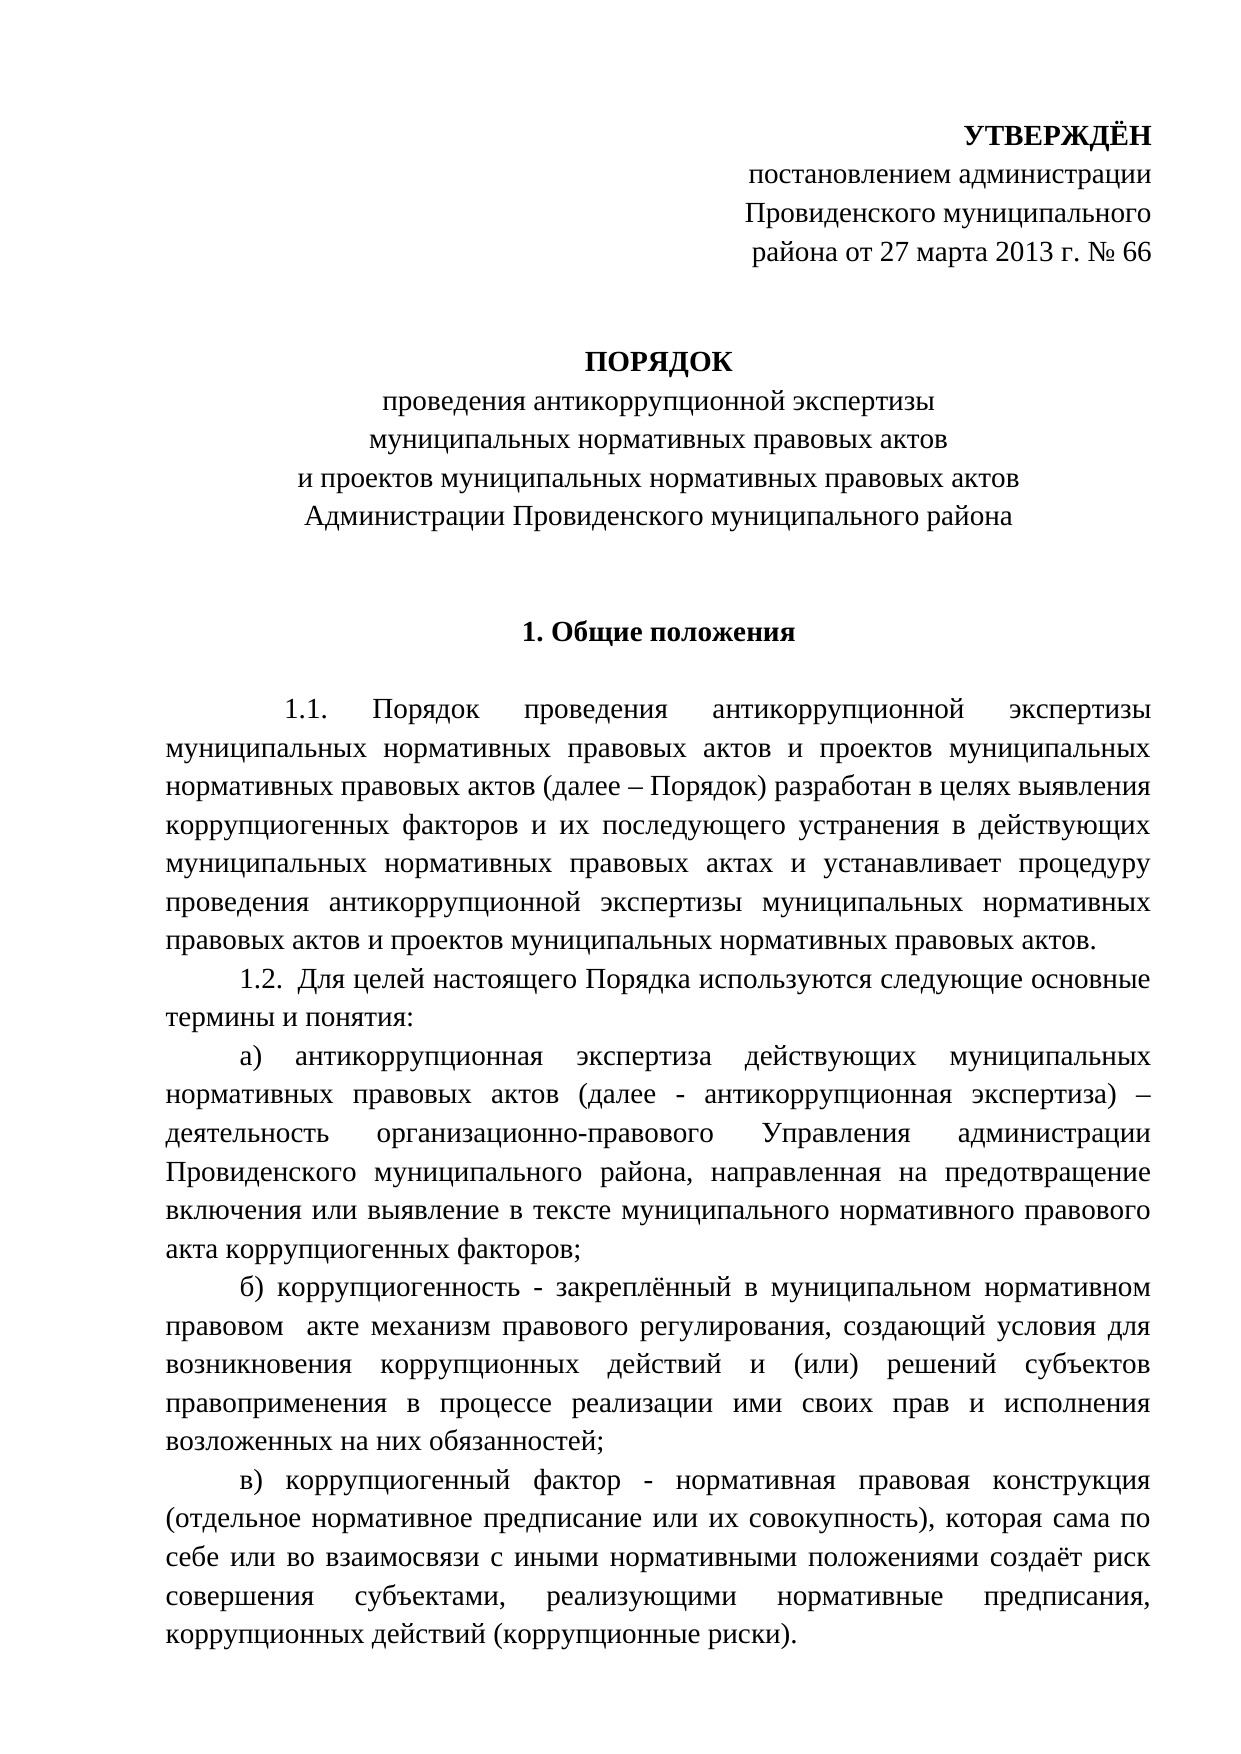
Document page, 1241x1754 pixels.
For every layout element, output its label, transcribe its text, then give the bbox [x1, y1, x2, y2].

text 1.1. Порядок проведения антикоррупционной экспертизы муниципальных нормативных правовых актов и проектов муниципальных нормативных правовых актов (далее – Порядок) разработан в целях выявления коррупциогенных факторов и их последующего устранения в действующих муниципальных нормативных правовых актах и устанавливает процедуру проведения антикоррупционной экспертизы муниципальных нормативных правовых актов и проектов муниципальных нормативных правовых актов. [165, 691, 1152, 956]
text 1. Общие положения [165, 614, 1152, 648]
text проведения антикоррупционной экспертизы [165, 383, 1152, 416]
text и проектов муниципальных нормативных правовых актов [165, 460, 1152, 493]
text ПОРЯДОК [165, 344, 1152, 378]
text Администрации Провиденского муниципального района [165, 498, 1152, 532]
text района от 27 марта 2013 г. № 66 [165, 234, 1152, 267]
text муниципальных нормативных правовых актов [165, 421, 1152, 455]
text а) антикоррупционная экспертиза действующих муниципальных нормативных правовых актов (далее - антикоррупционная экспертиза) – деятельность организационно-правового Управления администрации Провиденского муниципального района, направленная на предотвращение включения или выявление в тексте муниципального нормативного правового акта коррупциогенных факторов; [165, 1038, 1152, 1264]
text УТВЕРЖДЁН [165, 118, 1152, 152]
text в) коррупциогенный фактор - нормативная правовая конструкция (отдельное нормативное предписание или их совокупность), которая сама по себе или во взаимосвязи с иными нормативными положениями создаёт риск совершения субъектами, реализующими нормативные предписания, коррупционных действий (коррупционные риски). [165, 1462, 1152, 1650]
text постановлением администрации [165, 157, 1152, 190]
text Провиденского муниципального [165, 195, 1152, 229]
text 1.2. Для целей настоящего Порядка используются следующие основные термины и понятия: [165, 961, 1152, 1033]
text б) коррупциогенность - закреплённый в муниципальном нормативном правовом акте механизм правового регулирования, создающий условия для возникновения коррупционных действий и (или) решений субъектов правоприменения в процессе реализации ими своих прав и исполнения возложенных на них обязанностей; [165, 1269, 1152, 1457]
